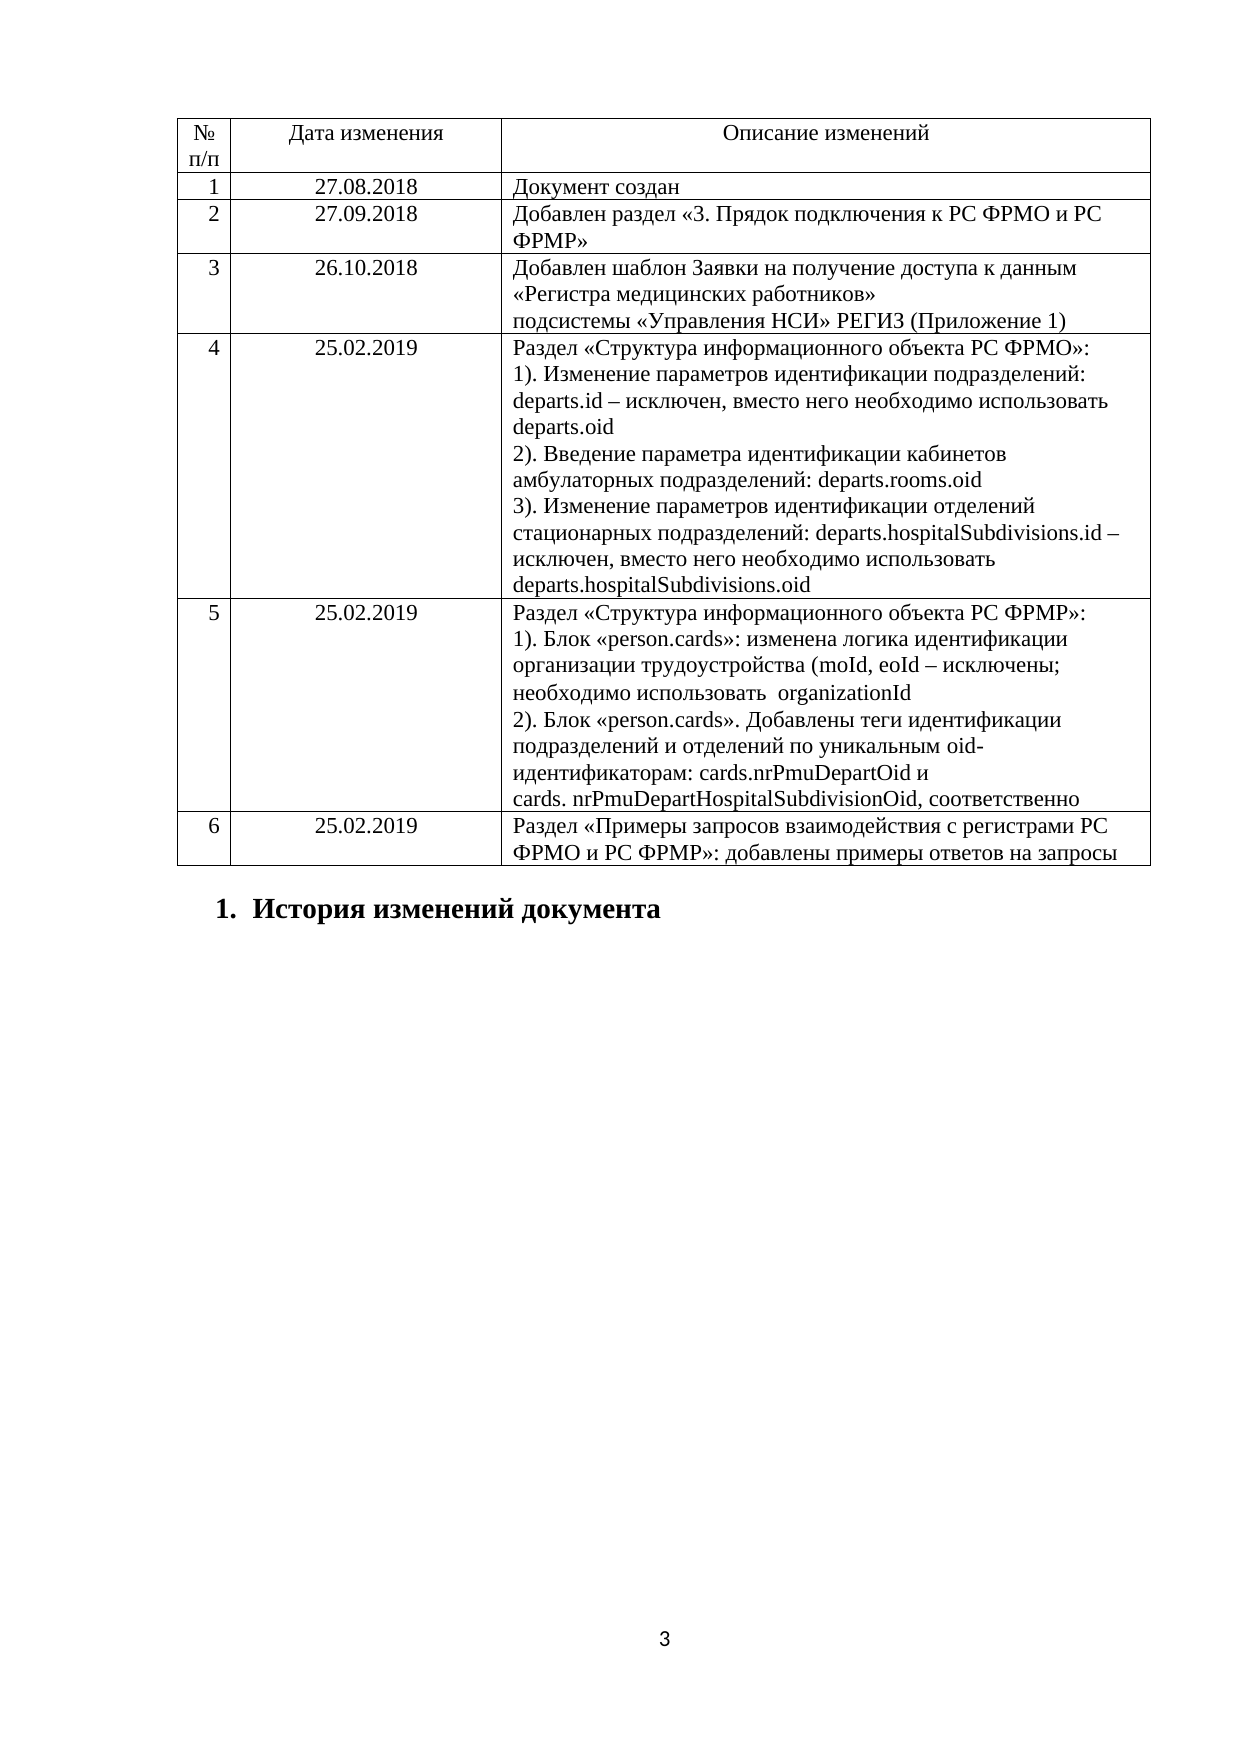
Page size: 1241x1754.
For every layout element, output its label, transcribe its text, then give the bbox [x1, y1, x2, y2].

table_cell 5 [178, 599, 230, 811]
table_cell Раздел «Примеры запросов взаимодействия с регистрами РС ФРМО и РС ФРМР»: добавлены примеры ответов на запросы [502, 812, 1150, 865]
subtitle История изменений документа [215, 891, 1152, 973]
table_header № п/п [178, 119, 230, 172]
table_cell 25.02.2019 [231, 812, 501, 865]
table_cell 27.09.2018 [231, 200, 501, 253]
table_cell Добавлен раздел «3. Прядок подключения к РС ФРМО и РС ФРМР» [502, 200, 1150, 253]
table_cell Документ создан [502, 173, 1150, 199]
table_cell 4 [178, 334, 230, 598]
table_cell 1 [178, 173, 230, 199]
table_header Описание изменений [502, 119, 1150, 172]
table_cell 25.02.2019 [231, 334, 501, 598]
table_header Дата изменения [231, 119, 501, 172]
table_cell 6 [178, 812, 230, 865]
table_cell 3 [178, 254, 230, 333]
table_cell 25.02.2019 [231, 599, 501, 811]
table_cell Раздел «Структура информационного объекта РС ФРМР»: 1). Блок «person.cards»: изменена логика идентификации организации трудоустройства (moId, eoId – исключены; необходимо использовать organizationId 2). Блок «person.cards». Добавлены теги идентификации подразделений и отделений по уникальным oid-идентификаторам: cards.nrPmuDepartOid и cards. nrPmuDepartHospitalSubdivisionOid, соответственно [502, 599, 1150, 811]
table_cell Добавлен шаблон Заявки на получение доступа к данным «Регистра медицинских работников» подсистемы «Управления НСИ» РЕГИЗ (Приложение 1) [502, 254, 1150, 333]
table_cell 27.08.2018 [231, 173, 501, 199]
table_cell Раздел «Структура информационного объекта РС ФРМО»: 1). Изменение параметров идентификации подразделений: departs.id – исключен, вместо него необходимо использовать departs.oid 2). Введение параметра идентификации кабинетов амбулаторных подразделений: departs.rooms.oid 3). Изменение параметров идентификации отделений стационарных подразделений: departs.hospitalSubdivisions.id – исключен, вместо него необходимо использовать departs.hospitalSubdivisions.oid [502, 334, 1150, 598]
table_cell 26.10.2018 [231, 254, 501, 333]
table_cell 2 [178, 200, 230, 253]
